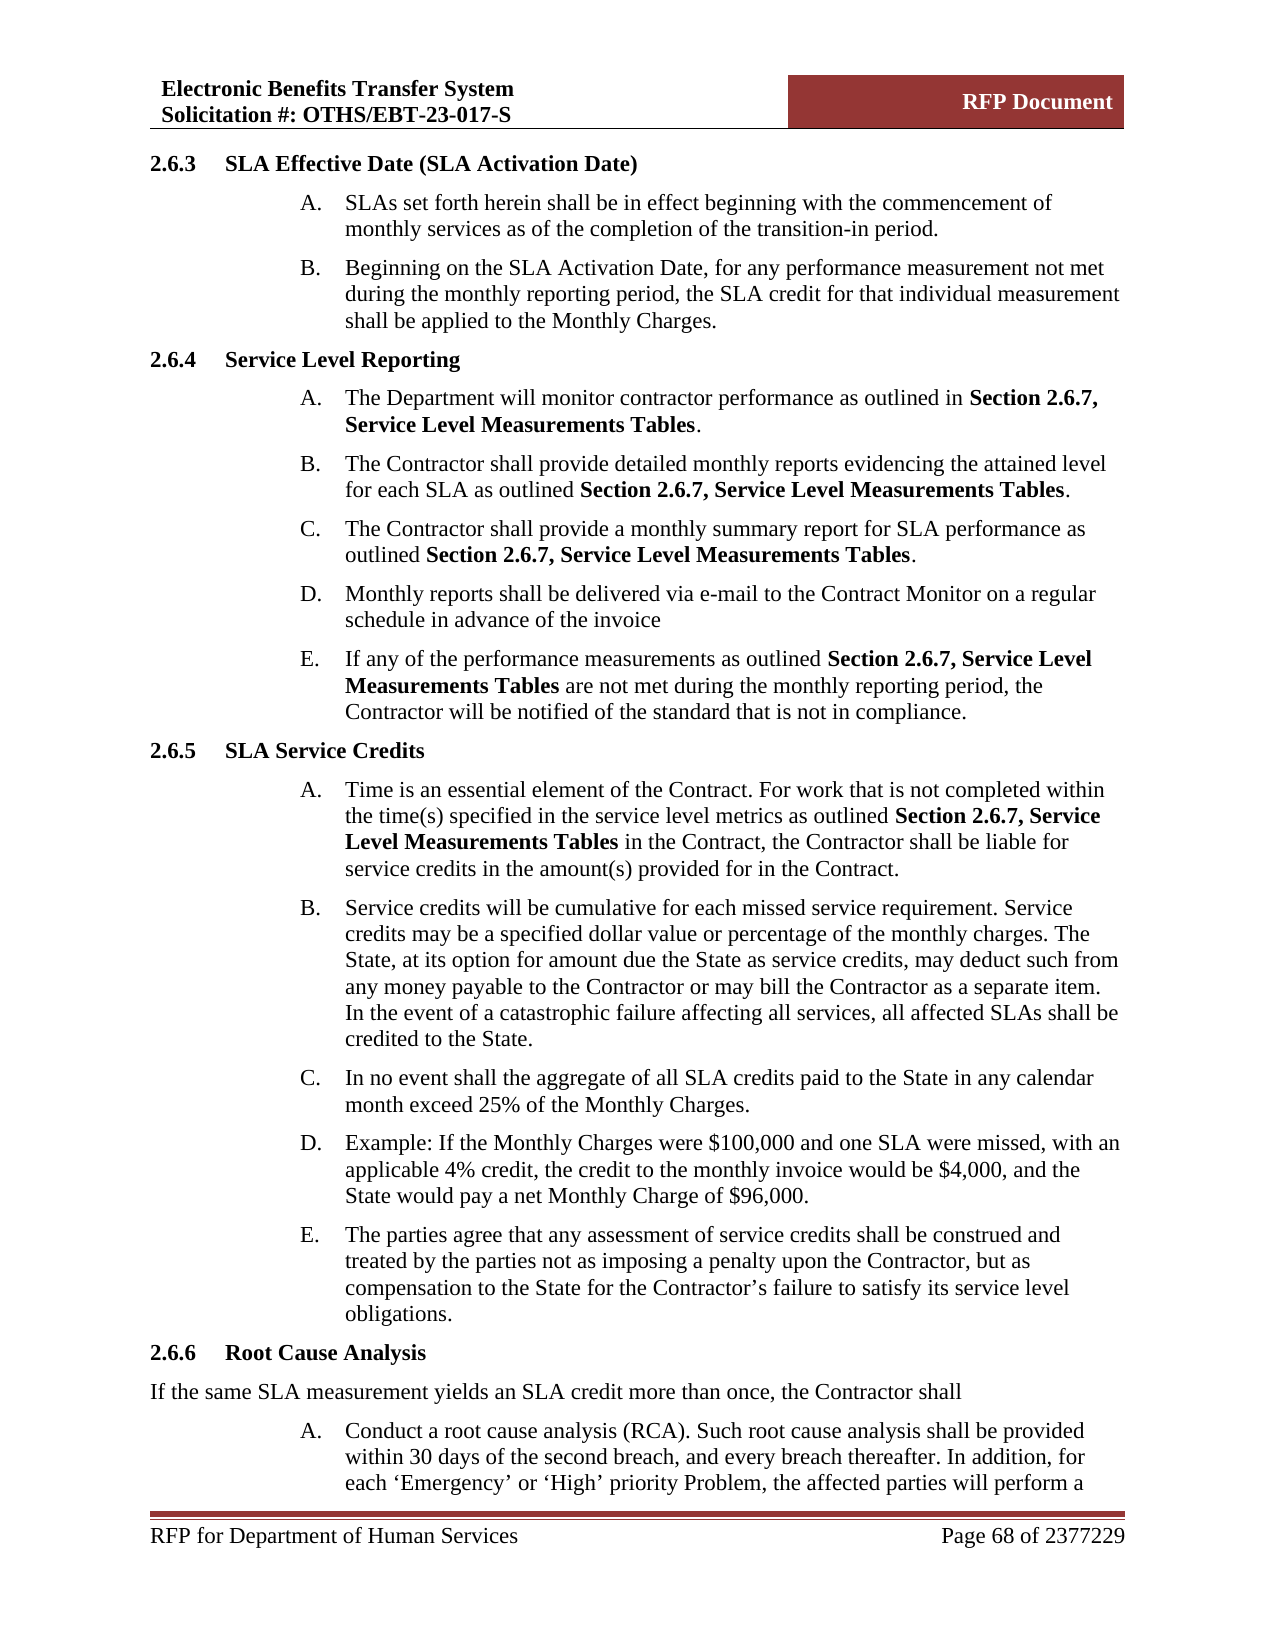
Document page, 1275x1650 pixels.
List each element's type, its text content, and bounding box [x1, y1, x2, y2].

text The Contractor shall provide detailed monthly reports evidencing the attained level for each SLA as outlined Section 2.6.7, Service Level Measurements Tables. [300, 450, 1125, 502]
text If the same SLA measurement yields an SLA credit more than once, the Contractor shall [150, 1378, 1125, 1404]
list SLAs set forth herein shall be in effect beginning with the commencement of monthly services as of the completion of the transition-in period. [300, 189, 1125, 242]
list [300, 1417, 1125, 1496]
text Monthly reports shall be delivered via e-mail to the Contract Monitor on a regular schedule in advance of the invoice [300, 580, 1125, 633]
text The Contractor shall provide a monthly summary report for SLA performance as outlined Section 2.6.7, Service Level Measurements Tables. [300, 515, 1125, 568]
subtitle SLA Service Credits [150, 737, 1125, 763]
text If any of the performance measurements as outlined Section 2.6.7, Service Level Measurements Tables are not met during the monthly reporting period, the Contractor will be notified of the standard that is not in compliance. [300, 645, 1125, 724]
list Time is an essential element of the Contract. For work that is not completed within the time(s) specified in the service level metrics as outlined Section 2.6.7, Service Level Measurements Tables in the Contract, the Contractor shall be liable for service credits in the amount(s) provided for in the Contract. [300, 776, 1125, 881]
text Example: If the Monthly Charges were $100,000 and one SLA were missed, with an applicable 4% credit, the credit to the monthly invoice would be $4,000, and the State would pay a net Monthly Charge of $96,000. [300, 1129, 1125, 1208]
list The Department will monitor contractor performance as outlined in Section 2.6.7, Service Level Measurements Tables. [300, 384, 1125, 437]
text Beginning on the SLA Activation Date, for any performance measurement not met during the monthly reporting period, the SLA credit for that individual measurement shall be applied to the Monthly Charges. [300, 254, 1125, 333]
subtitle SLA Effective Date (SLA Activation Date) [150, 150, 1125, 176]
subtitle Root Cause Analysis [150, 1339, 1125, 1365]
text In no event shall the aggregate of all SLA credits paid to the State in any calendar month exceed 25% of the Monthly Charges. [300, 1064, 1125, 1117]
text Service credits will be cumulative for each missed service requirement. Service credits may be a specified dollar value or percentage of the monthly charges. The State, at its option for amount due the State as service credits, may deduct such from any money payable to the Contractor or may bill the Contractor as a separate item. In the event of a catastrophic failure affecting all services, all affected SLAs shall be credited to the State. [300, 894, 1125, 1052]
text The parties agree that any assessment of service credits shall be construed and treated by the parties not as imposing a penalty upon the Contractor, but as compensation to the State for the Contractor’s failure to satisfy its service level obligations. [300, 1221, 1125, 1326]
subtitle Service Level Reporting [150, 346, 1125, 372]
